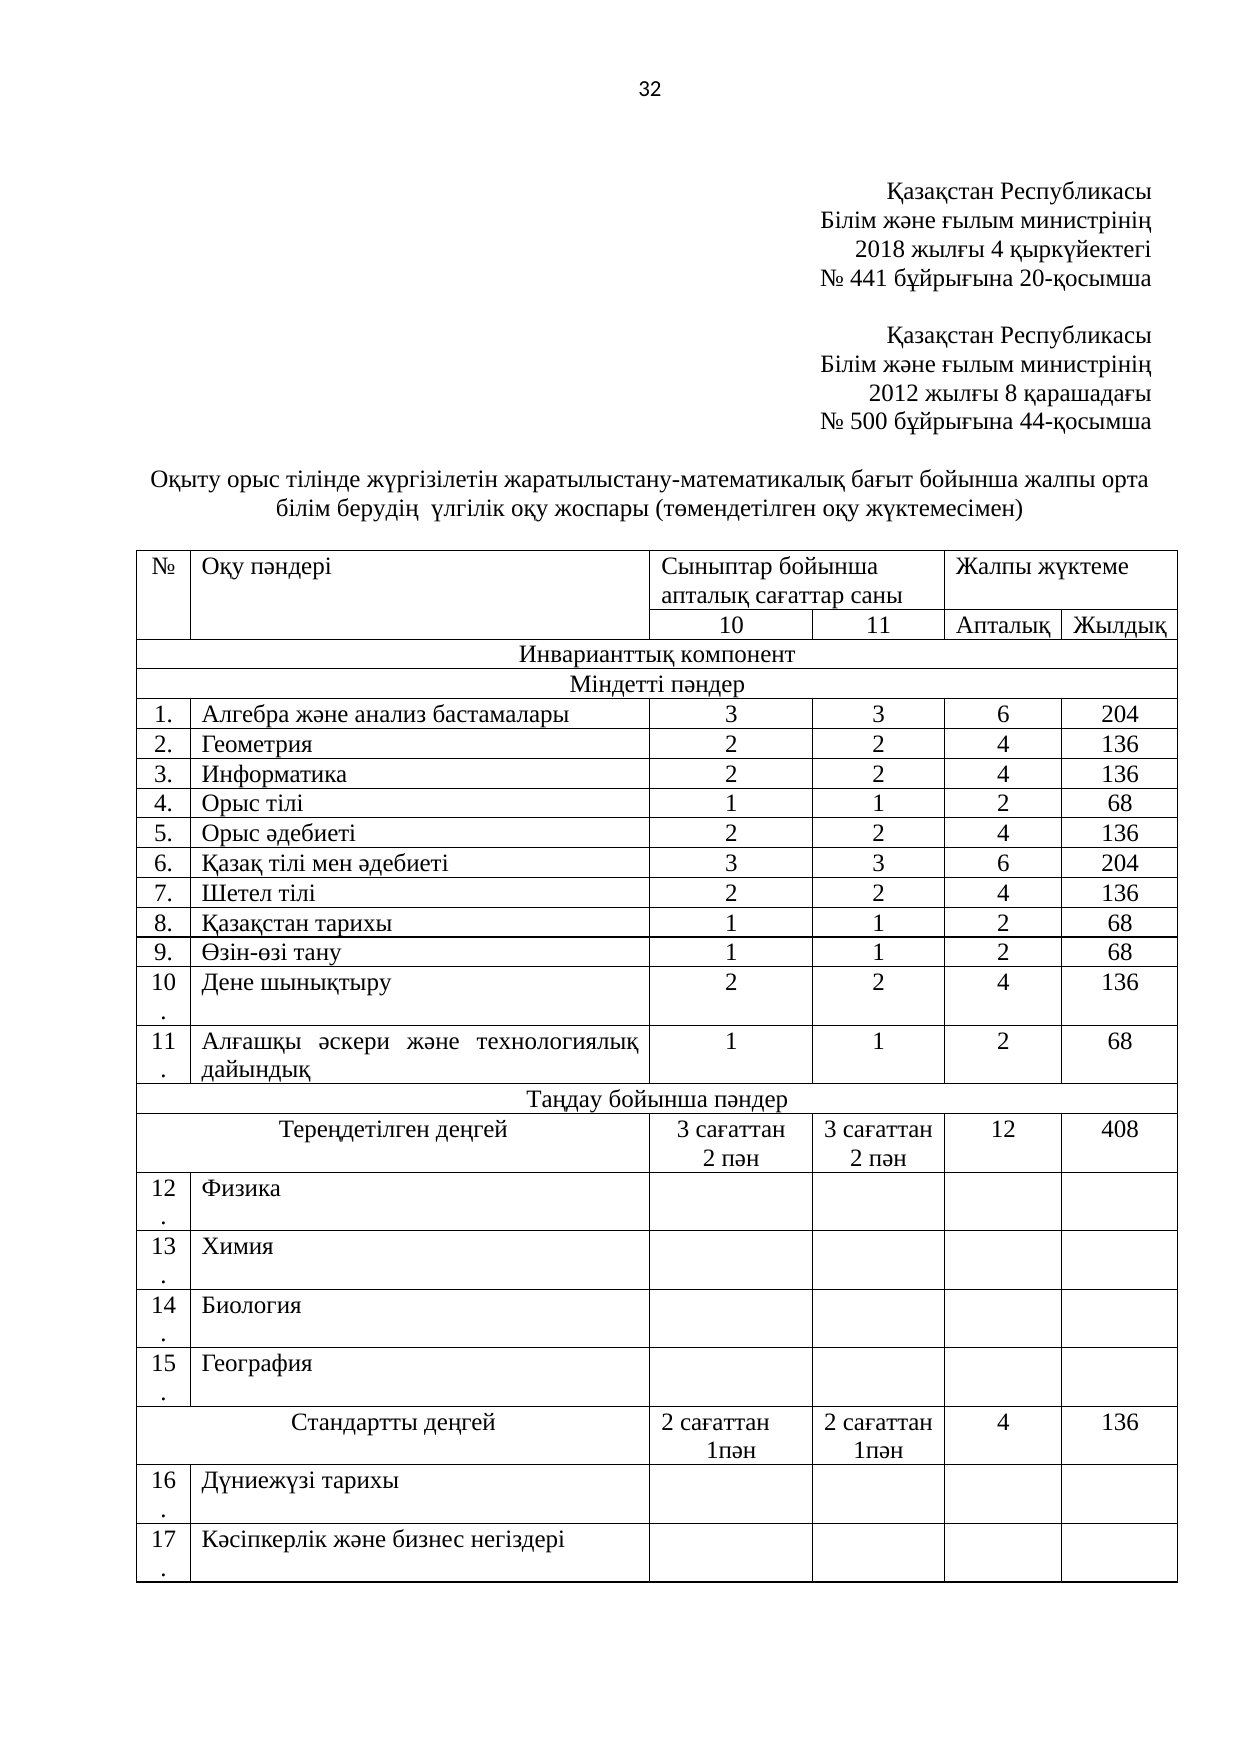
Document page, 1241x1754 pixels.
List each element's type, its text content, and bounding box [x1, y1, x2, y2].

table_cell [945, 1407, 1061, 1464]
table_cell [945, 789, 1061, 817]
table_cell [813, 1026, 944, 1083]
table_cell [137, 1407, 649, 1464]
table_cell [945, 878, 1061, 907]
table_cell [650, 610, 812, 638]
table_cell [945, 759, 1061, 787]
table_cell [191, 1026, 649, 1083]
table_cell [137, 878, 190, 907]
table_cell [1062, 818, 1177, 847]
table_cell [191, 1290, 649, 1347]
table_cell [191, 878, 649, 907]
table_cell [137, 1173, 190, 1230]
text Оқыту орыс тілінде жүргізілетін жаратылыстану-математикалық бағыт бойынша жалпы орта білім берудің үлгілік оқу жоспары (төмендетілген оқу жүктемесімен) [148, 464, 1152, 521]
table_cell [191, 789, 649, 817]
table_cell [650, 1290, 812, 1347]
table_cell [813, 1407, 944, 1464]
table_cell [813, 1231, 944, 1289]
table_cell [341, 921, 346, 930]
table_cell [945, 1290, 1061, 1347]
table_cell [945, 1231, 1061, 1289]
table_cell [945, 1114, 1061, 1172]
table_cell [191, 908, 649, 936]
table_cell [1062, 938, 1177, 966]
text 2012 жылғы 8 қарашадағы [148, 378, 1152, 406]
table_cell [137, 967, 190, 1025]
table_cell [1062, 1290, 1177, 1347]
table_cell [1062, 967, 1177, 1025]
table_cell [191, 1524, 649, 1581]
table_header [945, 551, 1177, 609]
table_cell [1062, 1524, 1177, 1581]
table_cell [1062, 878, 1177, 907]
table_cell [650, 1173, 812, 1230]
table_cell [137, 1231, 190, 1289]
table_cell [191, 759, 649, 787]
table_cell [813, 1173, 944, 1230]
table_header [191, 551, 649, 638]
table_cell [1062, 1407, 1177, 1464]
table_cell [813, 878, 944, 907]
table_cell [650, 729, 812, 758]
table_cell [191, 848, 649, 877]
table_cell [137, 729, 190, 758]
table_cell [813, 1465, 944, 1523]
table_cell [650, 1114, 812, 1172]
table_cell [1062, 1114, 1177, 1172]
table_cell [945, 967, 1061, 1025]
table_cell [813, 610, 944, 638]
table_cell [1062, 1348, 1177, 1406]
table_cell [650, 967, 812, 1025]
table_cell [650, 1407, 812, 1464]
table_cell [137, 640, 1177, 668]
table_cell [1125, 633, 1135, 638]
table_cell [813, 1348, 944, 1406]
text 2018 жылғы 4 қыркүйектегі [148, 234, 1152, 263]
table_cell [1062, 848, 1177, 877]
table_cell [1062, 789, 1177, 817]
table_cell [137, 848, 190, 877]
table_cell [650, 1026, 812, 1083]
text Білім және ғылым министрінің [148, 205, 1152, 234]
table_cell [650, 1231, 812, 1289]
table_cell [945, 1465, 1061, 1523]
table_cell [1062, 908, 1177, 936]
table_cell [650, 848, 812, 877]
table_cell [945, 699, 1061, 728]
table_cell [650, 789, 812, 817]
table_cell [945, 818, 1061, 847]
text Қазақстан Республикасы [148, 320, 1152, 349]
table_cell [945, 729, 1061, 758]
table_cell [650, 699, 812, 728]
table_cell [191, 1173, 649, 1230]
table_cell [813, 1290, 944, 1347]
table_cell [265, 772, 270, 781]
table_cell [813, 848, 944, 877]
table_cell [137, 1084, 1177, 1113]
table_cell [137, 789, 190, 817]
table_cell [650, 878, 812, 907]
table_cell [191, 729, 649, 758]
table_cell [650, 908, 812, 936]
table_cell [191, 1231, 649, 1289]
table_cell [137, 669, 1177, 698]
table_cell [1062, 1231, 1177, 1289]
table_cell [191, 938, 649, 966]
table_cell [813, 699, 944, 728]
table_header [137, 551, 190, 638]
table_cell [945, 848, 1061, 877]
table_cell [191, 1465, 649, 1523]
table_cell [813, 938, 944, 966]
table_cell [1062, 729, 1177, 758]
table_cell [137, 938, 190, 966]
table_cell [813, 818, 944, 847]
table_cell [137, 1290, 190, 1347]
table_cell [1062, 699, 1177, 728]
text № 441 бұйрығына 20-қосымша [148, 263, 1152, 291]
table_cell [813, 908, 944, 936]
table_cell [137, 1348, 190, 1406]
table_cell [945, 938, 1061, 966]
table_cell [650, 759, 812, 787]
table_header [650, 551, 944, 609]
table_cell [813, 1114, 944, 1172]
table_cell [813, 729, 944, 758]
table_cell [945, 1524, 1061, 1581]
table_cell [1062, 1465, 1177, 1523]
text № 500 бұйрығына 44-қосымша [148, 406, 1152, 435]
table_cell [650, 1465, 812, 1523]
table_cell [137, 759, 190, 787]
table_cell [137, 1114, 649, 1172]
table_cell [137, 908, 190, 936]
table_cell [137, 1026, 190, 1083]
text Білім және ғылым министрінің [148, 349, 1152, 378]
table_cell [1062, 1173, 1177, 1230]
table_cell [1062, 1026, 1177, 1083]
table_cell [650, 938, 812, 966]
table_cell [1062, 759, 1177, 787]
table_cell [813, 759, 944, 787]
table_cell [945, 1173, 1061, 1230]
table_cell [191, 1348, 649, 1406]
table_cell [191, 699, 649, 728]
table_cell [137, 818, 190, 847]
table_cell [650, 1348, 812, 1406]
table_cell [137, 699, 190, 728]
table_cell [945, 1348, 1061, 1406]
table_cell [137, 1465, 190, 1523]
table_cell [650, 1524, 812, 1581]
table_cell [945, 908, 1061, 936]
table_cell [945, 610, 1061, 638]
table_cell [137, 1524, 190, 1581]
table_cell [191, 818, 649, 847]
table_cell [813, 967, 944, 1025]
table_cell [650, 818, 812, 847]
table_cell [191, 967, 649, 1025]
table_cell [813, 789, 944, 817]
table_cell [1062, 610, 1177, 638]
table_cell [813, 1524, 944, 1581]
text Қазақстан Республикасы [148, 176, 1152, 205]
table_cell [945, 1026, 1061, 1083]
